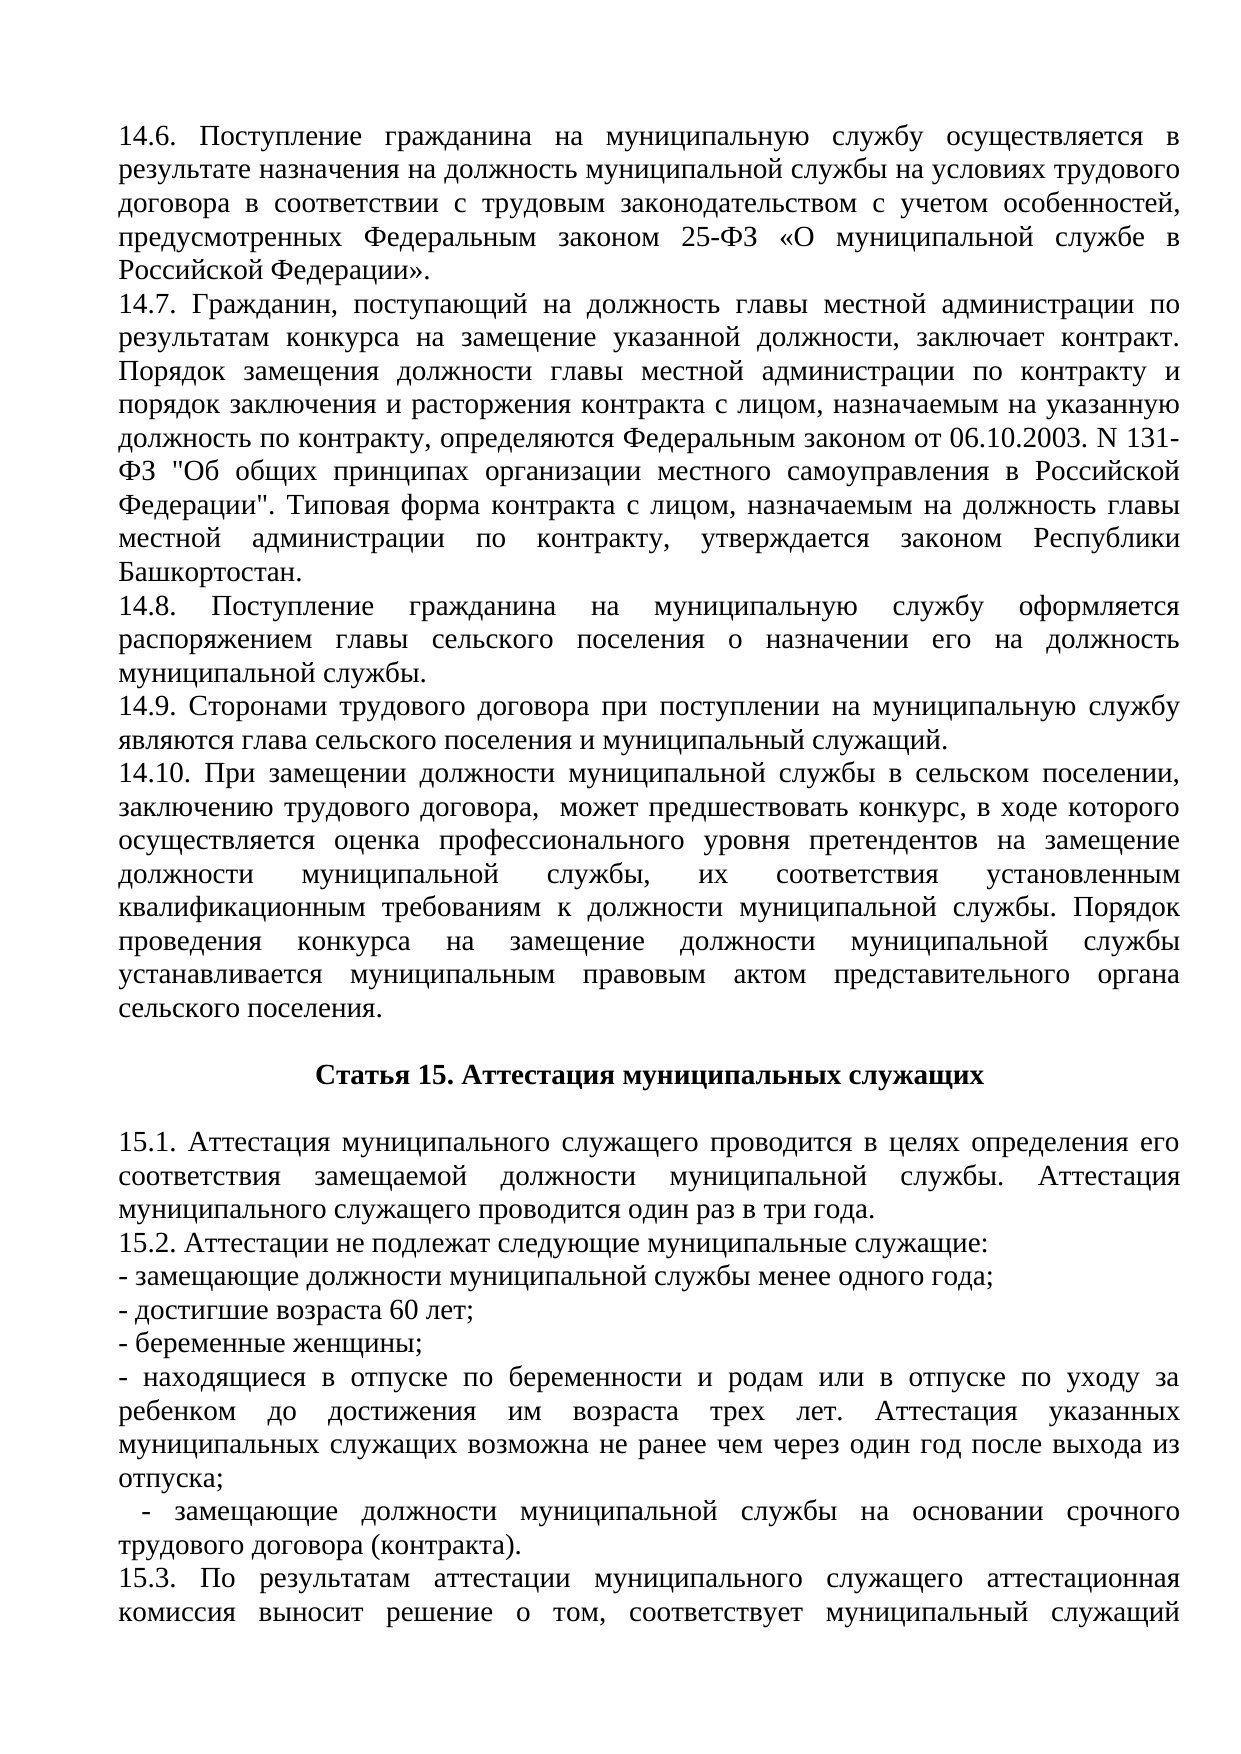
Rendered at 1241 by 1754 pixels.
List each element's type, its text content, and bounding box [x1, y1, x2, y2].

text 15.2. Аттестации не подлежат следующие муниципальные служащие: [118, 1225, 1181, 1258]
text Статья 15. Аттестация муниципальных служащих [118, 1057, 1181, 1091]
text 14.9. Сторонами трудового договора при поступлении на муниципальную службу являются глава сельского поселения и муниципальный служащий. [118, 688, 1181, 755]
text 14.10. При замещении должности муниципальной службы в сельском поселении, заключению трудового договора, может предшествовать конкурс, в ходе которого осуществляется оценка профессионального уровня претендентов на замещение должности муниципальной службы, их соответствия установленным квалификационным требованиям к должности муниципальной службы. Порядок проведения конкурса на замещение должности муниципальной службы устанавливается муниципальным правовым актом представительного органа сельского поселения. [118, 755, 1181, 1024]
text - находящиеся в отпуске по беременности и родам или в отпуске по уходу за ребенком до достижения им возраста трех лет. Аттестация указанных муниципальных служащих возможна не ранее чем через один год после выхода из отпуска; [118, 1359, 1181, 1493]
text - замещающие должности муниципальной службы на основании срочного трудового договора (контракта). [118, 1493, 1181, 1560]
text 15.1. Аттестация муниципального служащего проводится в целях определения его соответствия замещаемой должности муниципальной службы. Аттестация муниципального служащего проводится один раз в три года. [118, 1124, 1181, 1225]
text - беременные женщины; [118, 1326, 1181, 1359]
text 14.6. Поступление гражданина на муниципальную службу осуществляется в результате назначения на должность муниципальной службы на условиях трудового договора в соответствии с трудовым законодательством с учетом особенностей, предусмотренных Федеральным законом 25-ФЗ «О муниципальной службе в Российской Федерации». [118, 118, 1181, 286]
text 14.7. Гражданин, поступающий на должность главы местной администрации по результатам конкурса на замещение указанной должности, заключает контракт. Порядок замещения должности главы местной администрации по контракту и порядок заключения и расторжения контракта с лицом, назначаемым на указанную должность по контракту, определяются Федеральным законом от 06.10.2003. N 131-ФЗ "Об общих принципах организации местного самоуправления в Российской Федерации". Типовая форма контракта с лицом, назначаемым на должность главы местной администрации по контракту, утверждается законом Республики Башкортостан. [118, 286, 1181, 588]
text - достигшие возраста 60 лет; [118, 1292, 1181, 1326]
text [118, 1560, 1181, 1627]
text - замещающие должности муниципальной службы менее одного года; [118, 1258, 1181, 1292]
text 14.8. Поступление гражданина на муниципальную службу оформляется распоряжением главы сельского поселения о назначении его на должность муниципальной службы. [118, 588, 1181, 688]
